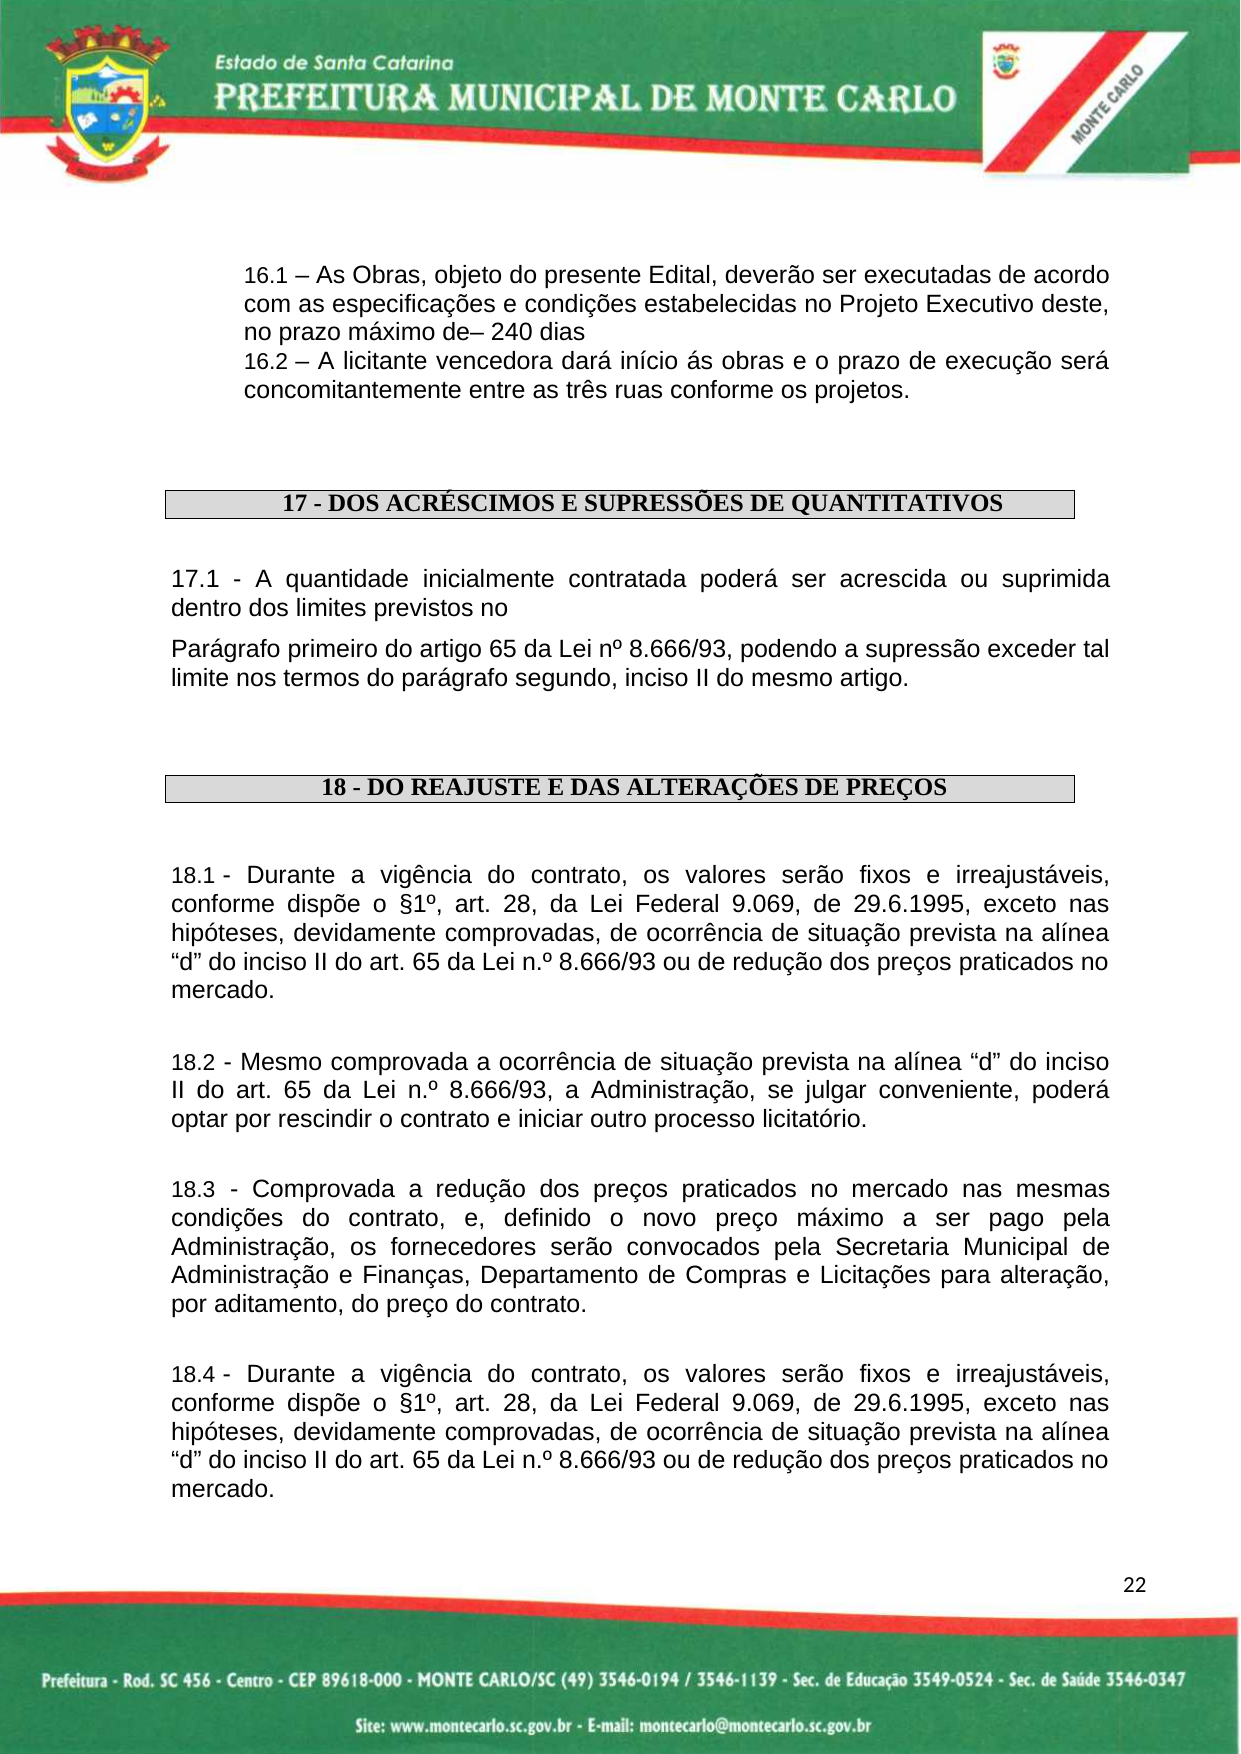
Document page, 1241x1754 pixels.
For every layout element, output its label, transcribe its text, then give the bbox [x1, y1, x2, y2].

list - Durante a vigência do contrato, os valores serão fixos e irreajustáveis, conforme dispõe o §1º, art. 28, da Lei Federal 9.069, de 29.6.1995, exceto nas hipóteses, devidamente comprovadas, de ocorrência de situação prevista na alínea “d” do inciso II do art. 65 da Lei n.º 8.666/93 ou de redução dos preços praticados no mercado. [171, 1359, 1111, 1503]
list - Durante a vigência do contrato, os valores serão fixos e irreajustáveis, conforme dispõe o §1º, art. 28, da Lei Federal 9.069, de 29.6.1995, exceto nas hipóteses, devidamente comprovadas, de ocorrência de situação prevista na alínea “d” do inciso II do art. 65 da Lei n.º 8.666/93 ou de redução dos preços praticados no mercado. [171, 860, 1111, 1004]
picture [0, 0, 1241, 201]
list – A licitante vencedora dará início ás obras e o prazo de execução será concomitantemente entre as três ruas conforme os projetos. [244, 346, 1111, 404]
text 17.1 - A quantidade inicialmente contratada poderá ser acrescida ou suprimida dentro dos limites previstos no [171, 564, 1111, 622]
text Parágrafo primeiro do artigo 65 da Lei nº 8.666/93, podendo a supressão exceder tal limite nos termos do parágrafo segundo, inciso II do mesmo artigo. [171, 634, 1111, 692]
list - Mesmo comprovada a ocorrência de situação prevista na alínea “d” do inciso II do art. 65 da Lei n.º 8.666/93, a Administração, se julgar conveniente, poderá optar por rescindir o contrato e iniciar outro processo licitatório. [171, 1046, 1111, 1133]
list – As Obras, objeto do presente Edital, deverão ser executadas de acordo com as especificações e condições estabelecidas no Projeto Executivo deste, no prazo máximo de– 240 dias [244, 260, 1111, 346]
picture [0, 1587, 1241, 1754]
